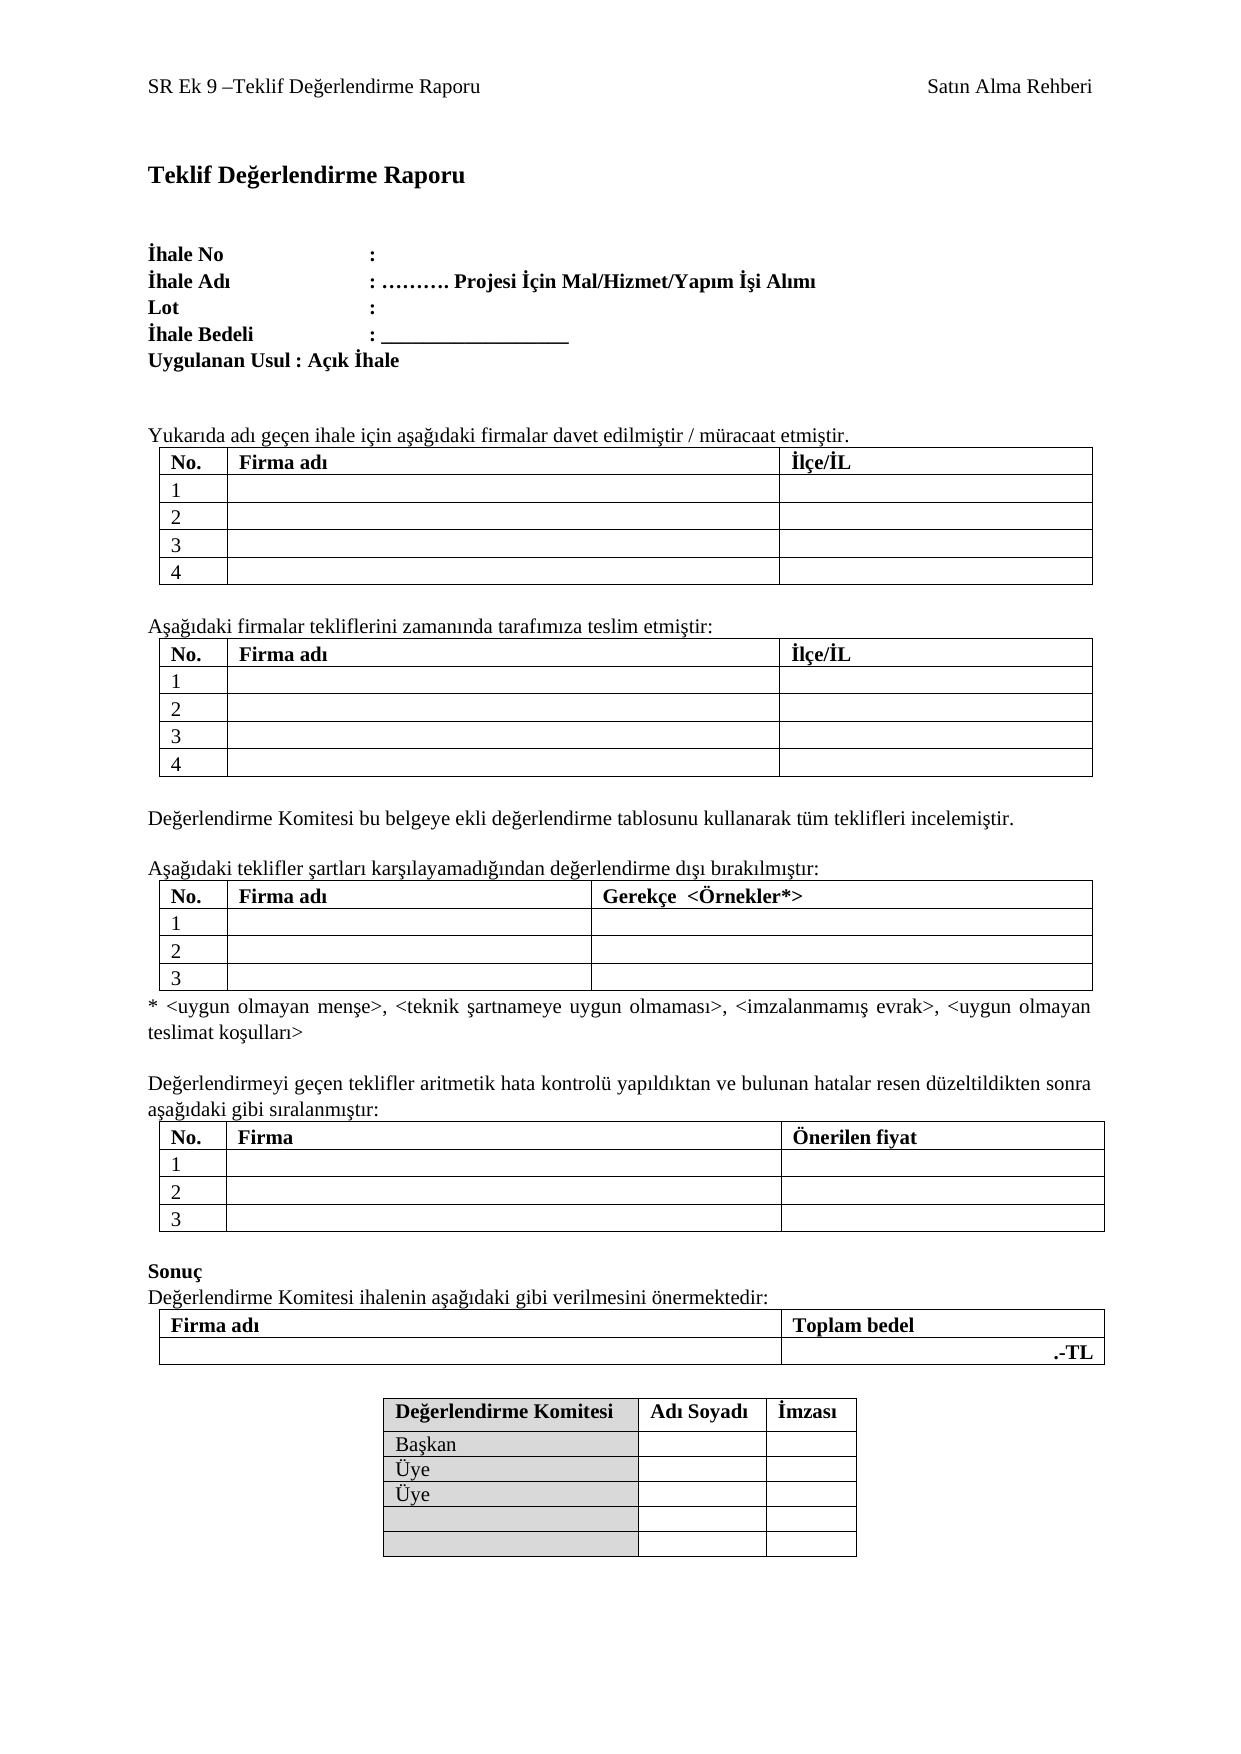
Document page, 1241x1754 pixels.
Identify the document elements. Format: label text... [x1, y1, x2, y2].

table_cell [639, 1432, 766, 1456]
table_cell [227, 1177, 781, 1204]
table_cell [228, 530, 779, 557]
table_cell Üye [384, 1482, 638, 1506]
table_cell [780, 722, 1092, 748]
table_cell [639, 1482, 766, 1506]
table_cell [592, 964, 1092, 990]
text Lot : [148, 293, 1093, 319]
table_header Firma adı [228, 448, 779, 474]
text Değerlendirme Komitesi ihalenin aşağıdaki gibi verilmesini önermektedir: [148, 1283, 1093, 1309]
table_cell [228, 694, 779, 721]
table_cell [384, 1507, 638, 1531]
table_cell [767, 1457, 856, 1481]
table_header Firma [227, 1122, 781, 1149]
table_cell 4 [160, 749, 227, 776]
text İhale No : [148, 240, 1093, 266]
text Sonuç [148, 1256, 1093, 1283]
table_cell [780, 475, 1092, 502]
table_header İlçe/İL [780, 448, 1092, 474]
table_cell [228, 667, 779, 693]
table_cell [228, 558, 779, 584]
table_cell 2 [160, 936, 227, 963]
table_cell 2 [160, 694, 227, 721]
table_cell 1 [160, 1150, 226, 1176]
table_cell 3 [160, 964, 227, 990]
table_header İmzası [767, 1399, 856, 1431]
table_cell [228, 964, 591, 990]
table_cell [639, 1532, 766, 1556]
table_cell [228, 503, 779, 529]
table_cell 2 [160, 503, 227, 529]
subtitle Teklif Değerlendirme Raporu [148, 160, 1093, 189]
table_cell [780, 503, 1092, 529]
table_header Değerlendirme Komitesi [384, 1399, 638, 1431]
text Yukarıda adı geçen ihale için aşağıdaki firmalar davet edilmiştir / müracaat etmiştir. [148, 420, 1093, 447]
table_cell [767, 1432, 856, 1456]
table_cell [782, 1177, 1104, 1204]
table_header Firma adı [228, 639, 779, 666]
table_cell 1 [160, 475, 227, 502]
table_cell 3 [160, 530, 227, 557]
table_cell [780, 694, 1092, 721]
table_header İlçe/İL [780, 639, 1092, 666]
table_cell 2 [160, 1177, 226, 1204]
table_cell 4 [160, 558, 227, 584]
table_cell [228, 722, 779, 748]
table_header Adı Soyadı [639, 1399, 766, 1431]
table_cell [228, 936, 591, 963]
table_cell [780, 749, 1092, 776]
table_cell [592, 936, 1092, 963]
table_cell [767, 1482, 856, 1506]
text Aşağıdaki firmalar tekliflerini zamanında tarafımıza teslim etmiştir: [148, 585, 1093, 638]
table_cell [782, 1205, 1104, 1231]
table_header Firma adı [160, 1310, 781, 1337]
text Uygulanan Usul : Açık İhale [148, 346, 1093, 372]
table_cell [767, 1507, 856, 1531]
table_cell [384, 1532, 638, 1556]
table_cell [639, 1507, 766, 1531]
table_cell 3 [160, 1205, 226, 1231]
table_cell [767, 1532, 856, 1556]
table_cell [592, 909, 1092, 935]
table_header No. [160, 1122, 226, 1149]
table_cell 1 [160, 667, 227, 693]
table_header Önerilen fiyat [782, 1122, 1104, 1149]
table_cell 3 [160, 722, 227, 748]
table_header No. [160, 881, 227, 908]
table_cell [227, 1150, 781, 1176]
text İhale Bedeli : __________________ [148, 319, 1093, 346]
table_cell Üye [384, 1457, 638, 1481]
table_cell [228, 475, 779, 502]
table_header Gerekçe <Örnekler*> [592, 881, 1092, 908]
table_header No. [160, 448, 227, 474]
table_header Toplam bedel [782, 1310, 1104, 1337]
table_cell [639, 1457, 766, 1481]
table_cell [228, 909, 591, 935]
table_cell [780, 667, 1092, 693]
table_cell .-TL [782, 1338, 1104, 1364]
text Değerlendirme Komitesi bu belgeye ekli değerlendirme tablosunu kullanarak tüm teklifleri incelemiştir. [148, 777, 1093, 830]
text Değerlendirmeyi geçen teklifler aritmetik hata kontrolü yapıldıktan ve bulunan hatalar resen düzeltildikten sonra aşağıdaki gibi sıralanmıştır: [148, 1068, 1093, 1121]
table_cell Başkan [384, 1432, 638, 1456]
text Aşağıdaki teklifler şartları karşılayamadığından değerlendirme dışı bırakılmıştır: [148, 854, 1093, 880]
text * <uygun olmayan menşe>, <teknik şartnameye uygun olmaması>, <imzalanmamış evrak>, <uygun olmayan teslimat koşulları> [148, 991, 1093, 1044]
table_cell [228, 749, 779, 776]
table_cell [782, 1150, 1104, 1176]
table_cell [160, 1338, 781, 1364]
table_cell [780, 558, 1092, 584]
table_header Firma adı [228, 881, 591, 908]
text İhale Adı : ………. Projesi İçin Mal/Hizmet/Yapım İşi Alımı [148, 266, 1093, 293]
table_cell 1 [160, 909, 227, 935]
table_cell [227, 1205, 781, 1231]
table_header No. [160, 639, 227, 666]
table_cell [780, 530, 1092, 557]
